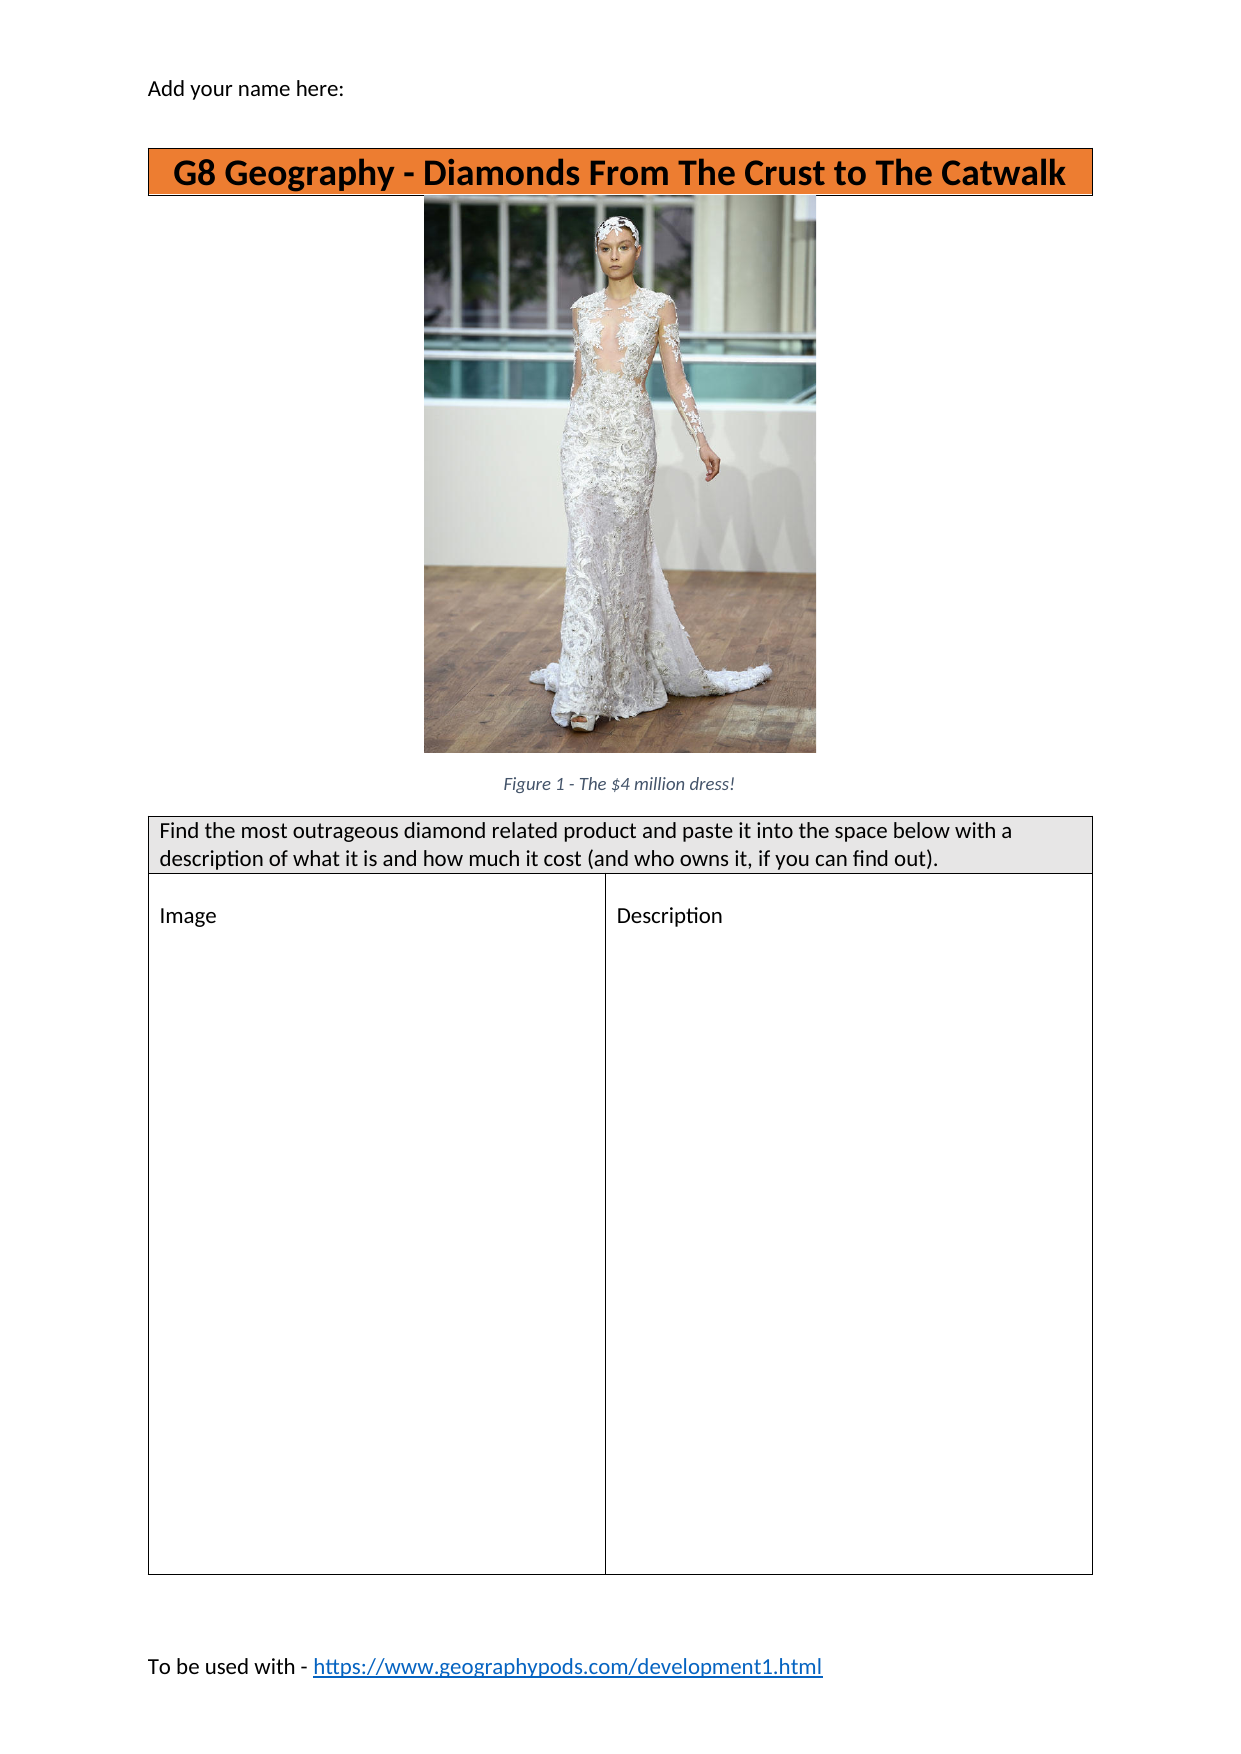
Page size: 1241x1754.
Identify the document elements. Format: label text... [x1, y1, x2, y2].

table_cell Description [606, 874, 1092, 1574]
picture [424, 195, 817, 753]
table_cell Image [149, 874, 605, 1574]
table_header Find the most outrageous diamond related product and paste it into the space below with a description of what it is and how much it cost (and who owns it, if you can find out). [149, 817, 1092, 873]
table_header G8 Geography - Diamonds From The Crust to The Catwalk [149, 149, 1092, 194]
